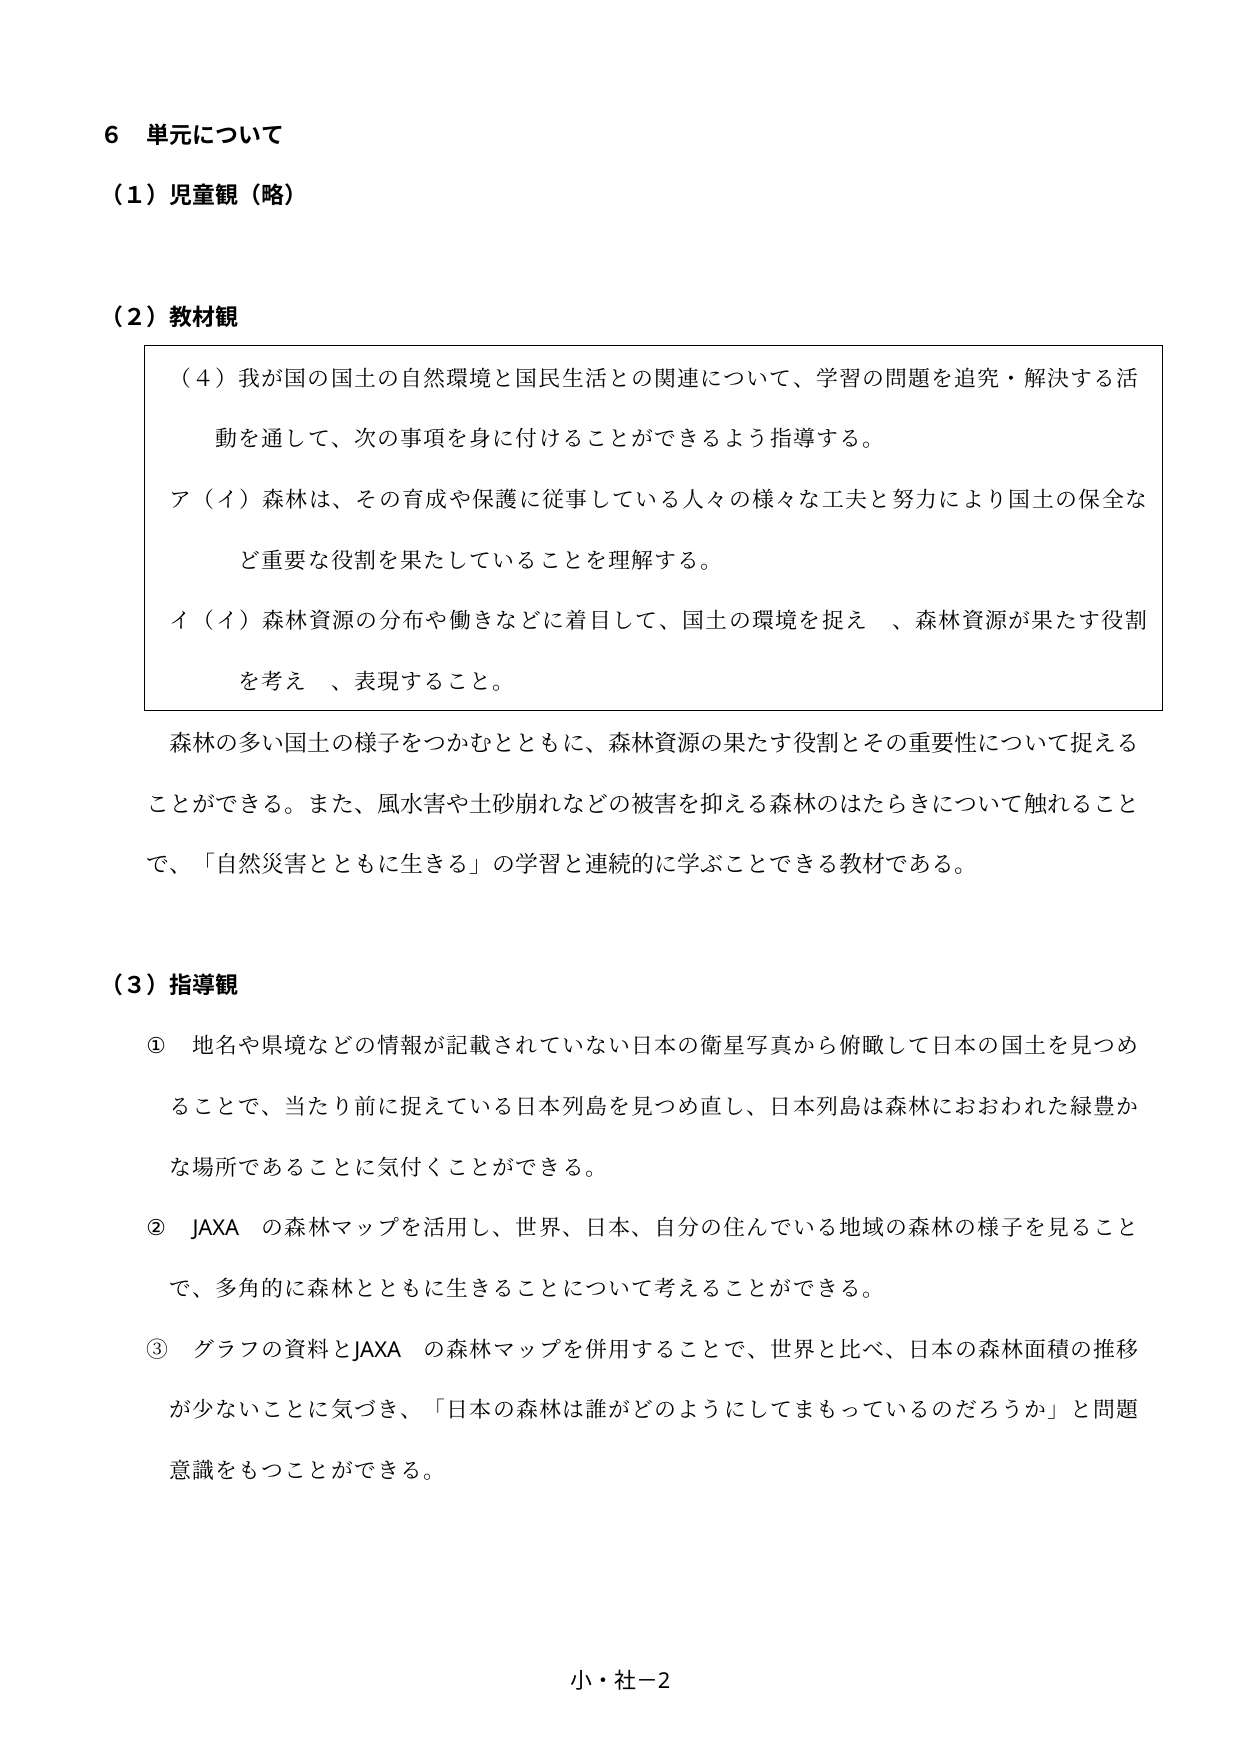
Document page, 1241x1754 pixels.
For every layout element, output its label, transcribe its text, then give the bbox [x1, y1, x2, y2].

table_header （４）我が国の国土の自然環境と国民生活との関連について、学習の問題を追究・解決する活動を通して、次の事項を身に付けることができるよう指導する。 ア（イ）森林は、その育成や保護に従事している人々の様々な工夫と努力により国土の保全など重要な役割を果たしていることを理解する。 イ（イ）森林資源の分布や働きなどに着目して、国土の環境を捉え、森林資源が果たす役割を考え、表現すること。 [145, 346, 1162, 710]
text ① 地名や県境などの情報が記載されていない日本の衛星写真から俯瞰して日本の国土を見つめることで、当たり前に捉えている日本列島を見つめ直し、日本列島は森林におおわれた緑豊かな場所であることに気付くことができる。 [140, 1014, 1140, 1196]
text ② JAXAの森林マップを活用し、世界、日本、自分の住んでいる地域の森林の様子を見ることで、多角的に森林とともに生きることについて考えることができる。 [140, 1196, 1140, 1317]
text ６ 単元について [100, 103, 1140, 163]
text （３）指導観 [100, 954, 1140, 1014]
text ③ グラフの資料とJAXAの森林マップを併用することで、世界と比べ、日本の森林面積の推移が少ないことに気づき、「日本の森林は誰がどのようにしてまもっているのだろうか」と問題意識をもつことができる。 [100, 1317, 1140, 1499]
text （２）教材観 [100, 285, 1140, 345]
text 森林の多い国土の様子をつかむとともに、森林資源の果たす役割とその重要性について捉えることができる。また、風水害や土砂崩れなどの被害を抑える森林のはたらきについて触れることで、「自然災害とともに生きる」の学習と連続的に学ぶことできる教材である。 [140, 711, 1140, 893]
text （１）児童観（略） [100, 163, 1140, 224]
